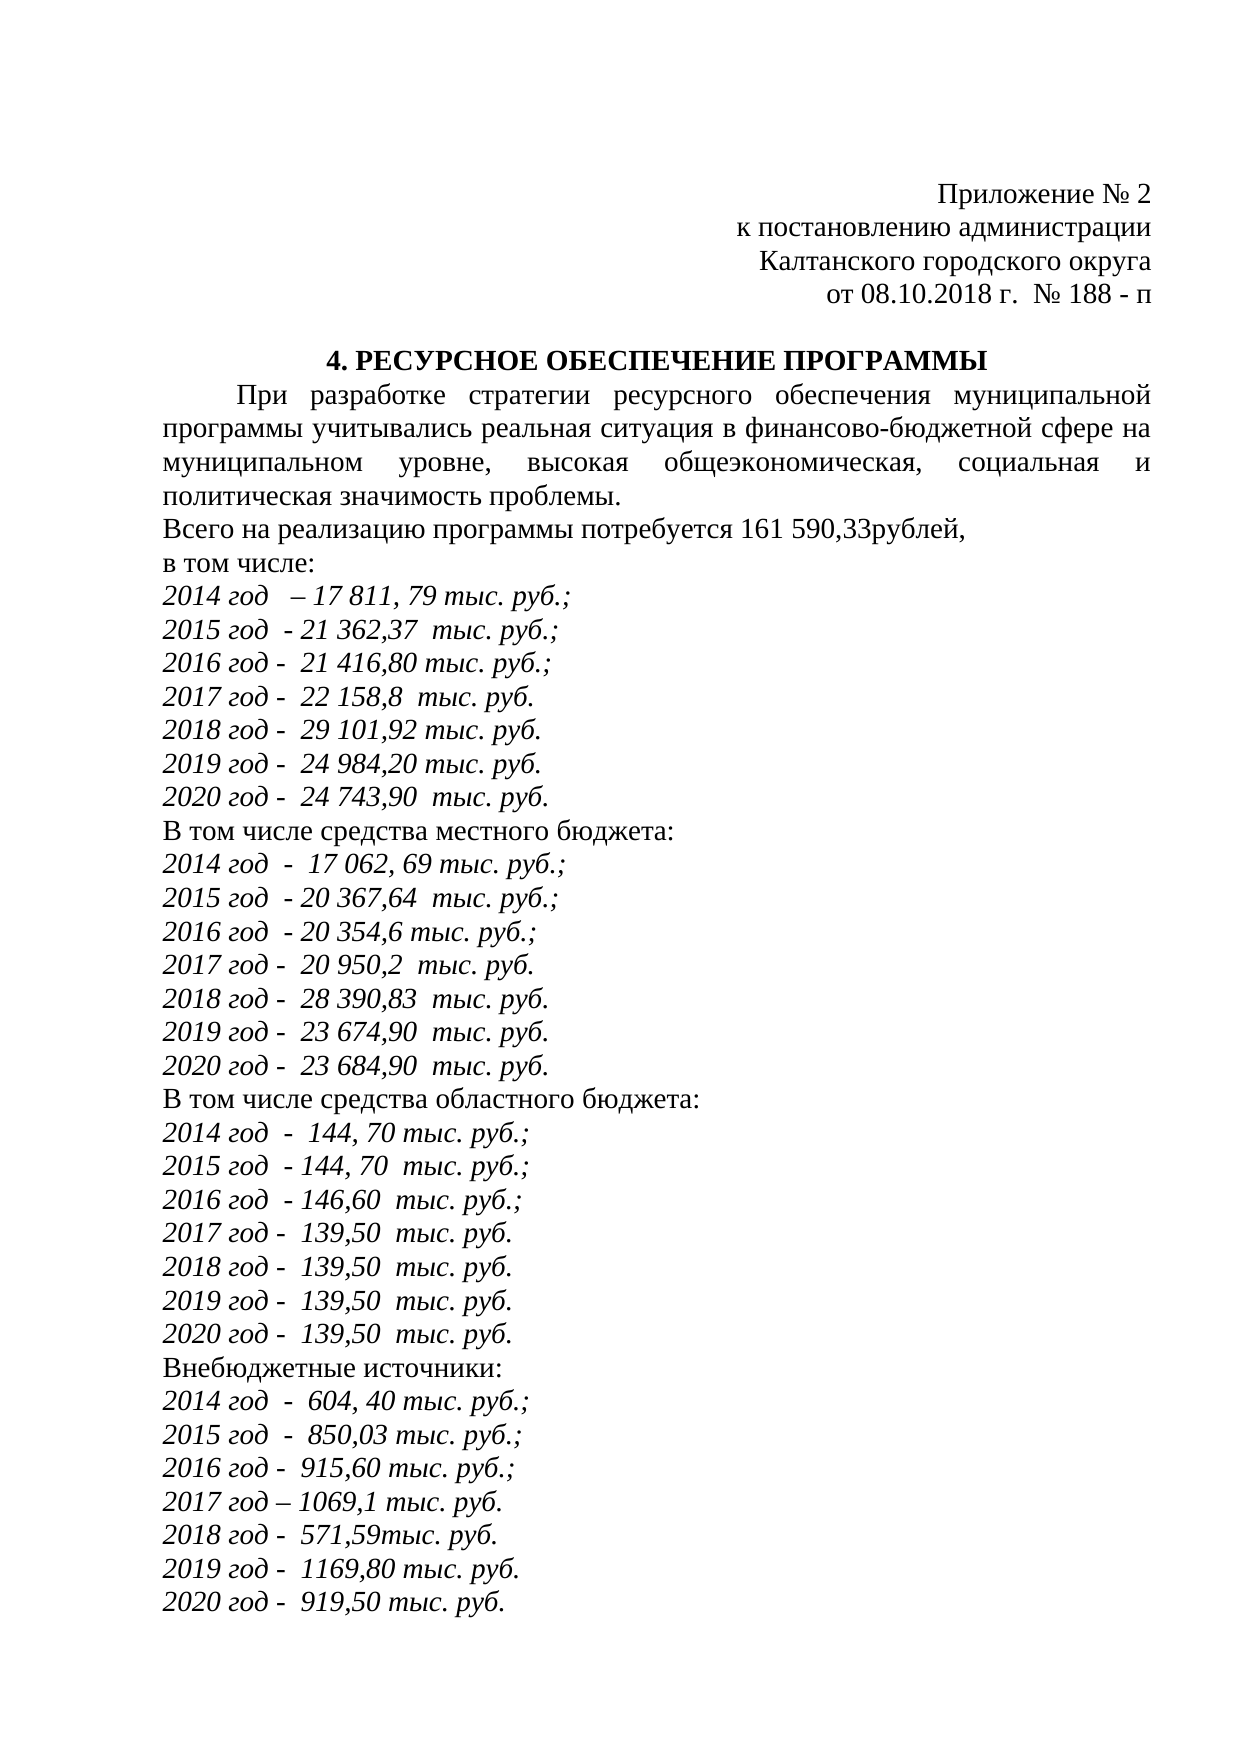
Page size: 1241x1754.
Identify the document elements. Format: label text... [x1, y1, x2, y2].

list 2019 год - 1169,80 тыс. руб. [162, 1551, 1152, 1584]
text В том числе средства областного бюджета: [162, 1081, 1152, 1115]
text 2019 год - 139,50 тыс. руб. [162, 1283, 1152, 1316]
text 2017 год – 1069,1 тыс. руб. [162, 1484, 1152, 1517]
text 4. РЕСУРСНОЕ ОБЕСПЕЧЕНИЕ ПРОГРАММЫ [162, 343, 1152, 377]
text 2018 год - 139,50 тыс. руб. [162, 1249, 1152, 1283]
text 2019 год - 23 674,90 тыс. руб. [162, 1014, 1152, 1048]
text Всего на реализацию программы потребуется 161 590,33рублей, [162, 511, 1152, 545]
text 2016 год - 20 354,6 тыс. руб.; [162, 914, 1152, 947]
text 2014 год - 144, 70 тыс. руб.; [162, 1115, 1152, 1148]
text 2015 год - 850,03 тыс. руб.; [162, 1417, 1152, 1450]
text к постановлению администрации [605, 209, 1152, 243]
text 2014 год – 17 811, 79 тыс. руб.; [162, 578, 1152, 612]
text При разработке стратегии ресурсного обеспечения муниципальной программы учитывались реальная ситуация в финансово-бюджетной сфере на муниципальном уровне, высокая общеэкономическая, социальная и политическая значимость проблемы. [162, 377, 1152, 511]
text 2017 год - 22 158,8 тыс. руб. [162, 679, 1152, 712]
text 2019 год - 24 984,20 тыс. руб. [162, 746, 1152, 779]
text 2014 год - 604, 40 тыс. руб.; [162, 1383, 1152, 1417]
text 2016 год - 146,60 тыс. руб.; [162, 1182, 1152, 1216]
text Калтанского городского округа [605, 243, 1152, 276]
text 2017 год - 139,50 тыс. руб. [162, 1216, 1152, 1249]
text 2018 год - 29 101,92 тыс. руб. [162, 712, 1152, 746]
text 2020 год - 23 684,90 тыс. руб. [162, 1048, 1152, 1081]
text 2020 год - 919,50 тыс. руб. [162, 1584, 1152, 1618]
text 2018 год - 571,59тыс. руб. [162, 1517, 1152, 1551]
text 2016 год - 21 416,80 тыс. руб.; [162, 645, 1152, 679]
text 2016 год - 915,60 тыс. руб.; [162, 1450, 1152, 1484]
text 2017 год - 20 950,2 тыс. руб. 2018 год - 28 390,83 тыс. руб. [162, 947, 1152, 1014]
text Приложение № 2 [162, 176, 1152, 209]
text 2020 год - 139,50 тыс. руб. [162, 1316, 1152, 1350]
text 2020 год - 24 743,90 тыс. руб. [162, 779, 1152, 813]
text от 08.10.2018 г. № 188 - п [162, 276, 1152, 310]
text 2014 год - 17 062, 69 тыс. руб.; [162, 847, 1152, 880]
text Внебюджетные источники: [162, 1350, 1152, 1383]
text 2015 год - 21 362,37 тыс. руб.; [162, 612, 1152, 645]
text 2015 год - 144, 70 тыс. руб.; [162, 1148, 1152, 1182]
text в том числе: [162, 545, 1152, 578]
text В том числе средства местного бюджета: [162, 813, 1152, 847]
text 2015 год - 20 367,64 тыс. руб.; [162, 880, 1152, 914]
